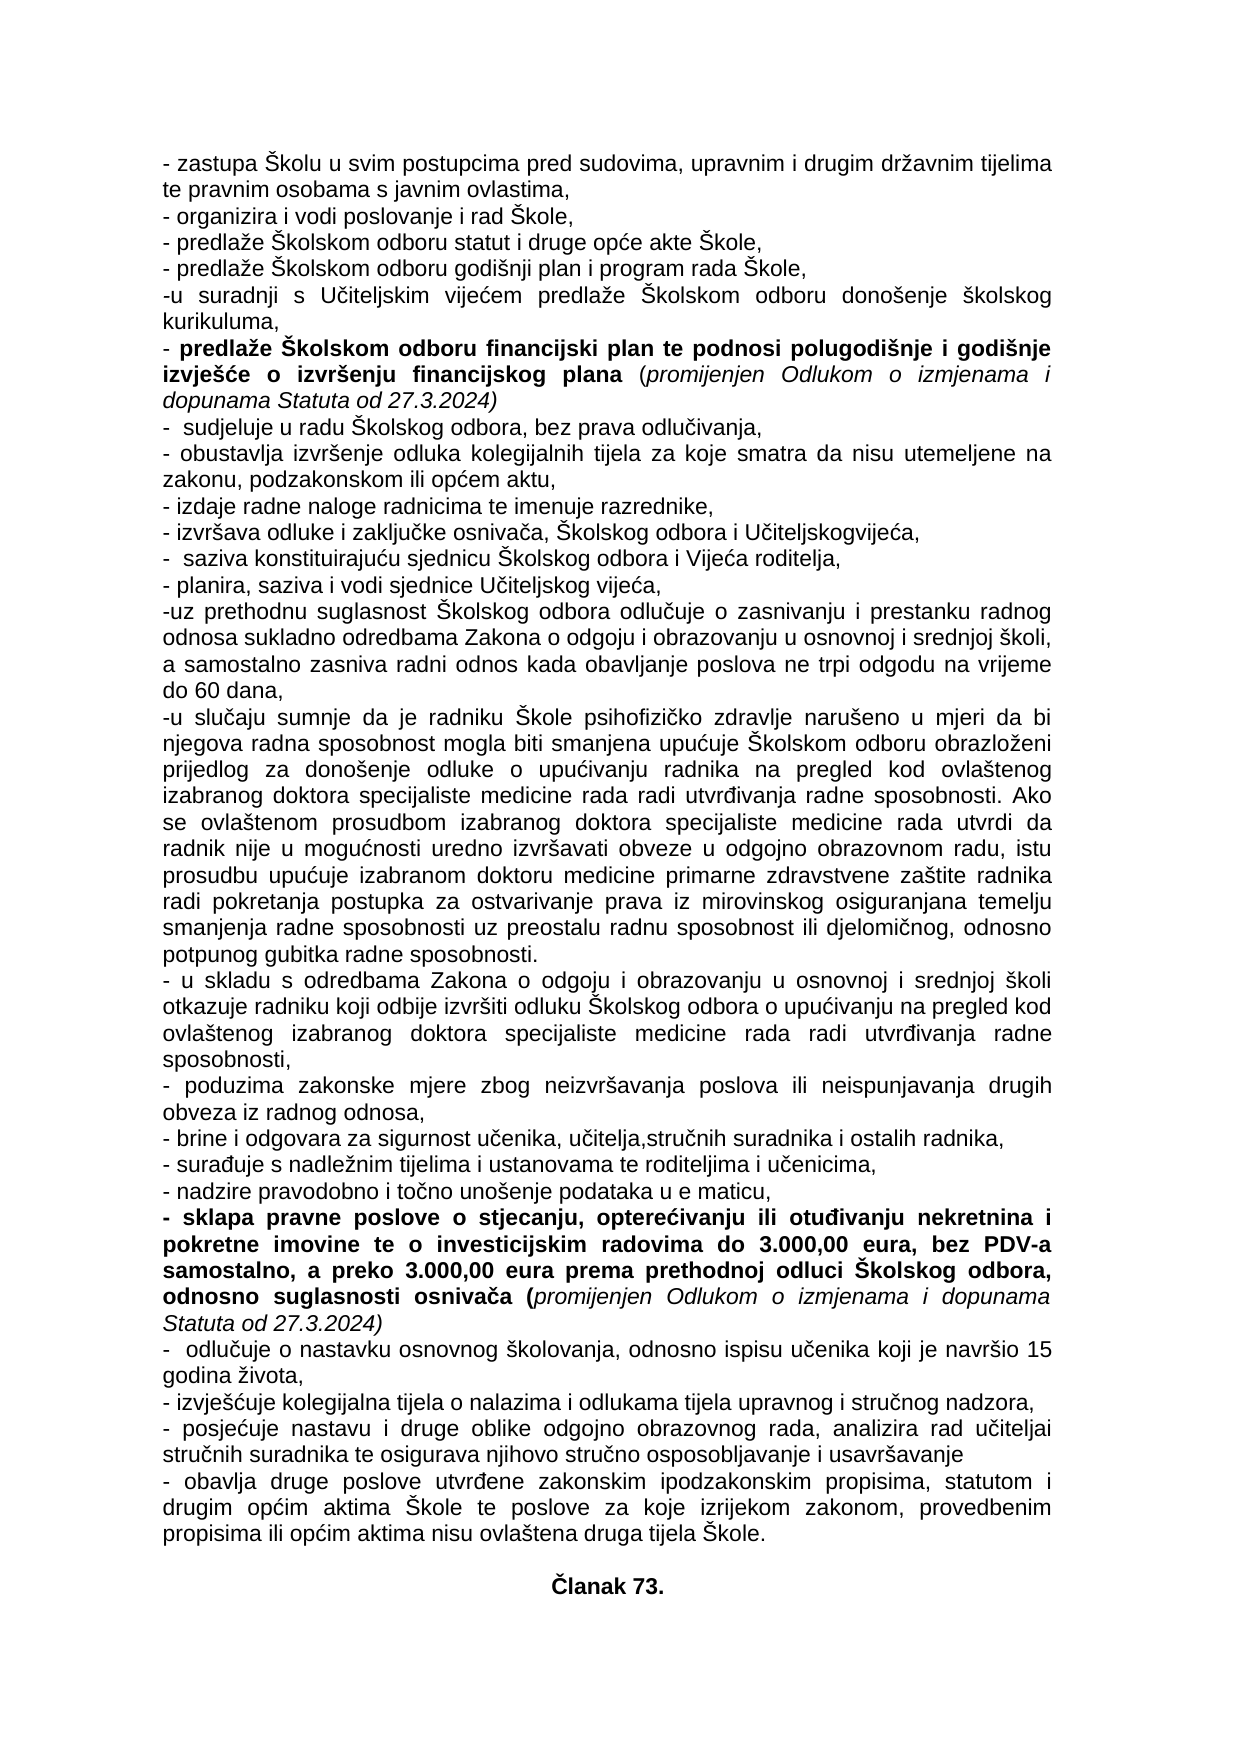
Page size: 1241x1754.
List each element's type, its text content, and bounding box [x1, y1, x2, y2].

text -u slučaju sumnje da je radniku Škole psihofizičko zdravlje narušeno u mjeri da bi njegova radna sposobnost mogla biti smanjena upućuje Školskom odboru obrazloženi prijedlog za donošenje odluke o upućivanju radnika na pregled kod ovlaštenog izabranog doktora specijaliste medicine rada radi utvrđivanja radne sposobnosti. Ako se ovlaštenom prosudbom izabranog doktora specijaliste medicine rada utvrdi da radnik nije u mogućnosti uredno izvršavati obveze u odgojno obrazovnom radu, istu prosudbu upućuje izabranom doktoru medicine primarne zdravstvene zaštite radnika radi pokretanja postupka za ostvarivanje prava iz mirovinskog osiguranjana temelju smanjenja radne sposobnosti uz preostalu radnu sposobnost ili djelomičnog, odnosno potpunog gubitka radne sposobnosti. [162, 703, 1053, 967]
text - posjećuje nastavu i druge oblike odgojno obrazovnog rada, analizira rad učiteljai stručnih suradnika te osigurava njihovo stručno osposobljavanje i usavršavanje [162, 1415, 1053, 1468]
text - brine i odgovara za sigurnost učenika, učitelja,stručnih suradnika i ostalih radnika, [162, 1125, 1053, 1151]
text - obavlja druge poslove utvrđene zakonskim ipodzakonskim propisima, statutom i drugim općim aktima Škole te poslove za koje izrijekom zakonom, provedbenim propisima ili općim aktima nisu ovlaštena druga tijela Škole. [162, 1468, 1053, 1547]
text - izvršava odluke i zaključke osnivača, Školskog odbora i Učiteljskogvijeća, [162, 519, 1053, 545]
text - predlaže Školskom odboru godišnji plan i program rada Škole, [162, 255, 1053, 282]
text Članak 73. [162, 1573, 1053, 1599]
text - poduzima zakonske mjere zbog neizvršavanja poslova ili neispunjavanja drugih obveza iz radnog odnosa, [162, 1072, 1053, 1125]
text - sudjeluje u radu Školskog odbora, bez prava odlučivanja, [162, 413, 1053, 440]
text - odlučuje o nastavku osnovnog školovanja, odnosno ispisu učenika koji je navršio 15 godina života, [162, 1336, 1053, 1389]
text - izvješćuje kolegijalna tijela o nalazima i odlukama tijela upravnog i stručnog nadzora, [162, 1389, 1053, 1415]
text - saziva konstituirajuću sjednicu Školskog odbora i Vijeća roditelja, [162, 545, 1053, 572]
text - predlaže Školskom odboru statut i druge opće akte Škole, [162, 229, 1053, 255]
text - predlaže Školskom odboru financijski plan te podnosi polugodišnje i godišnje izvješće o izvršenju financijskog plana (promijenjen Odlukom o izmjenama i dopunama Statuta od 27.3.2024) [162, 334, 1053, 413]
text -u suradnji s Učiteljskim vijećem predlaže Školskom odboru donošenje školskog kurikuluma, [162, 282, 1053, 334]
text -uz prethodnu suglasnost Školskog odbora odlučuje o zasnivanju i prestanku radnog odnosa sukladno odredbama Zakona o odgoju i obrazovanju u osnovnoj i srednjoj školi, a samostalno zasniva radni odnos kada obavljanje poslova ne trpi odgodu na vrijeme do 60 dana, [162, 598, 1053, 703]
text - planira, saziva i vodi sjednice Učiteljskog vijeća, [162, 572, 1053, 598]
text - nadzire pravodobno i točno unošenje podataka u e maticu, [162, 1178, 1053, 1204]
text - surađuje s nadležnim tijelima i ustanovama te roditeljima i učenicima, [162, 1151, 1053, 1178]
text - izdaje radne naloge radnicima te imenuje razrednike, [162, 493, 1053, 519]
text - organizira i vodi poslovanje i rad Škole, [162, 203, 1053, 229]
text - zastupa Školu u svim postupcima pred sudovima, upravnim i drugim državnim tijelima te pravnim osobama s javnim ovlastima, [162, 150, 1053, 203]
text - obustavlja izvršenje odluka kolegijalnih tijela za koje smatra da nisu utemeljene na zakonu, podzakonskom ili općem aktu, [162, 440, 1053, 493]
text - u skladu s odredbama Zakona o odgoju i obrazovanju u osnovnoj i srednjoj školi otkazuje radniku koji odbije izvršiti odluku Školskog odbora o upućivanju na pregled kod ovlaštenog izabranog doktora specijaliste medicine rada radi utvrđivanja radne sposobnosti, [162, 967, 1053, 1072]
text - sklapa pravne poslove o stjecanju, opterećivanju ili otuđivanju nekretnina i pokretne imovine te o investicijskim radovima do 3.000,00 eura, bez PDV-a samostalno, a preko 3.000,00 eura prema prethodnoj odluci Školskog odbora, odnosno suglasnosti osnivača (promijenjen Odlukom o izmjenama i dopunama Statuta od 27.3.2024) [162, 1204, 1053, 1336]
